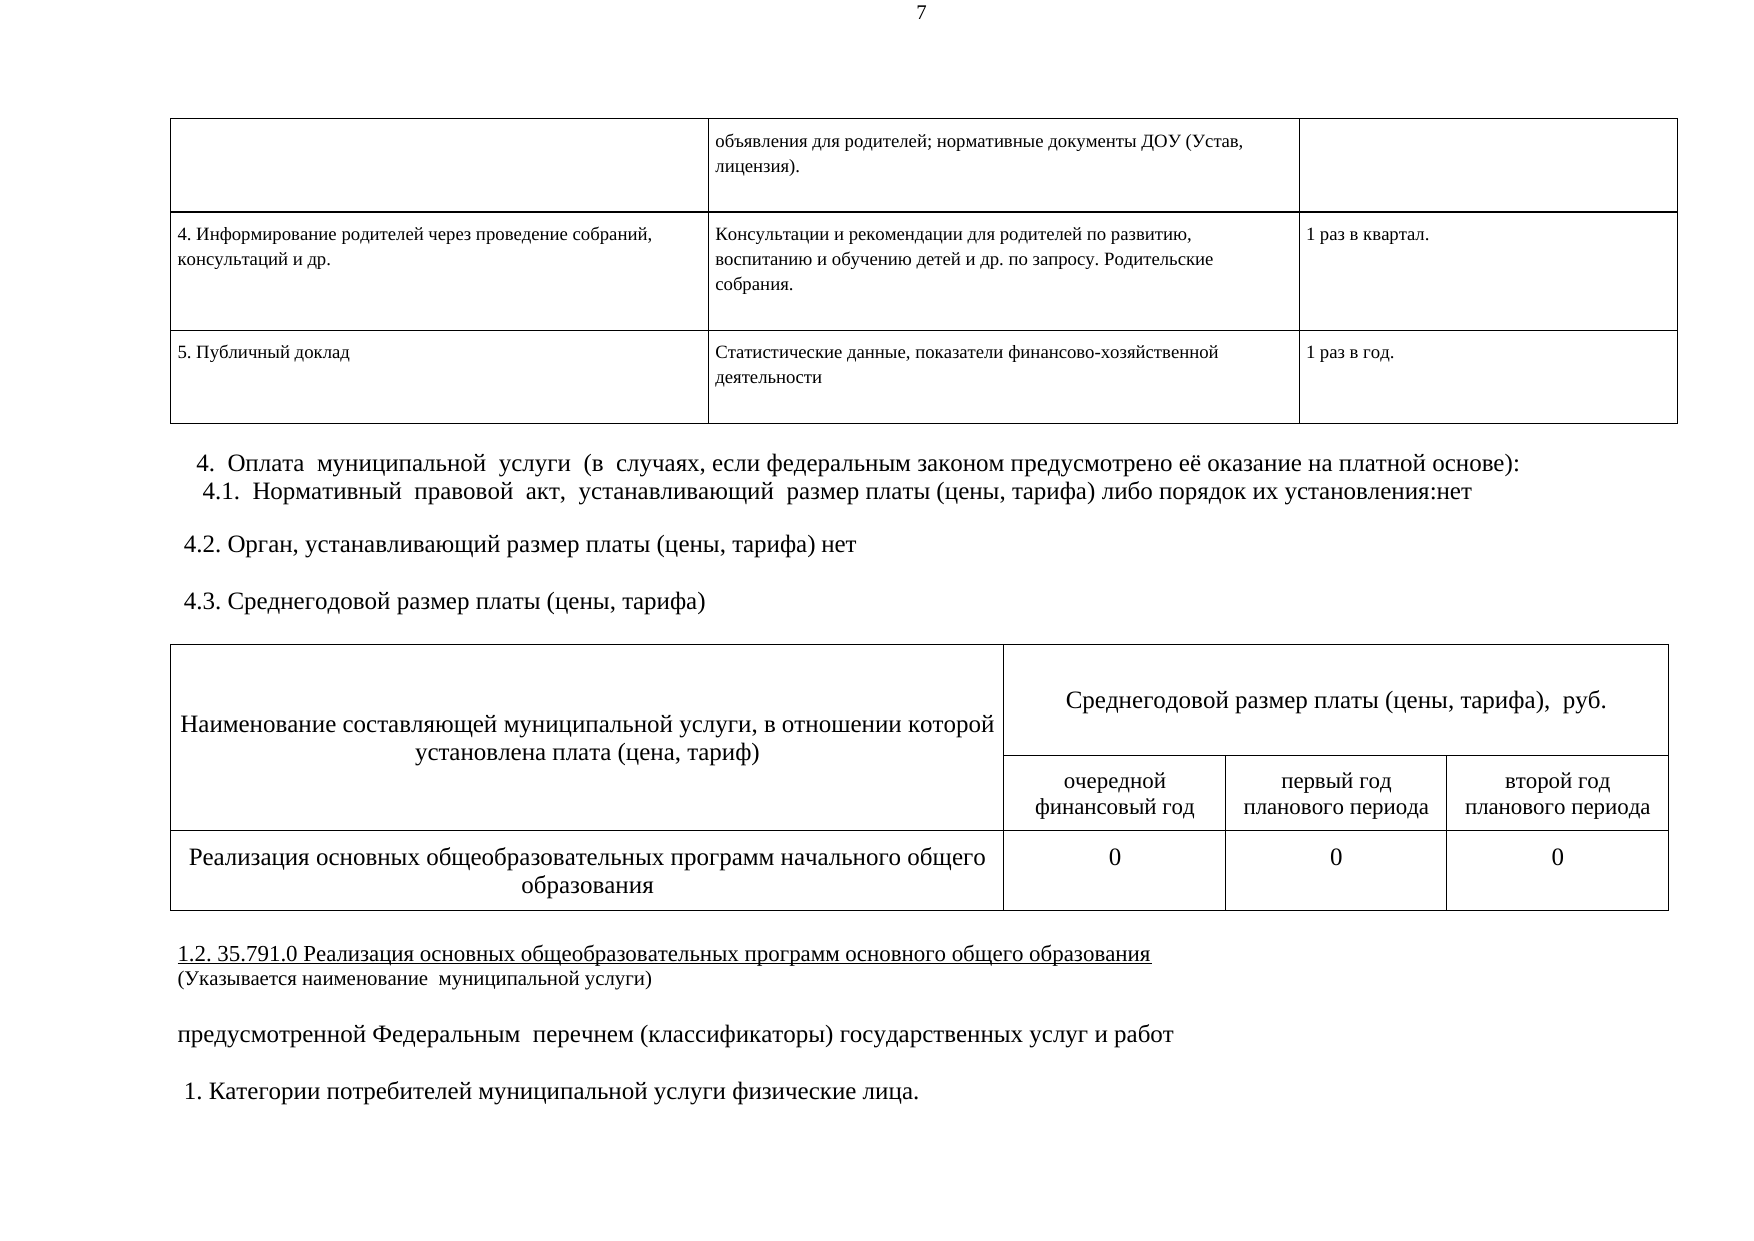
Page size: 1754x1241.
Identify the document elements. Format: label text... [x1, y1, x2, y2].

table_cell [709, 119, 1299, 211]
table_cell 1 раз в год. [1300, 331, 1677, 423]
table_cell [1300, 119, 1677, 211]
table_header Среднегодовой размер платы (цены, тарифа), руб. [1004, 645, 1668, 755]
table_cell 0 [1004, 831, 1225, 910]
text предусмотренной Федеральным перечнем (классификаторы) государственных услуг и работ [177, 1019, 1665, 1047]
table_cell 1 раз в квартал. [1300, 213, 1677, 329]
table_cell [171, 119, 708, 211]
table_cell первый год планового периода [1226, 756, 1446, 830]
table_cell очередной финансовый год [1004, 756, 1225, 830]
table_cell 0 [1226, 831, 1446, 910]
text (Указывается наименование муниципальной услуги) [177, 966, 1665, 990]
text 4.1. Нормативный правовой акт, устанавливающий размер платы (цены, тарифа) либо порядок их установления:нет [177, 476, 1665, 505]
table_cell 4. Информирование родителей через проведение собраний, консультаций и др. [171, 213, 708, 329]
text 4.3. Среднегодовой размер платы (цены, тарифа) [177, 586, 1665, 615]
table_cell Консультации и рекомендации для родителей по развитию, воспитанию и обучению детей и др. по запросу. Родительские собрания. [709, 213, 1299, 329]
table_header Наименование составляющей муниципальной услуги, в отношении которой установлена плата (цена, тариф) [171, 645, 1003, 830]
table_cell Статистические данные, показатели финансово-хозяйственной деятельности [709, 331, 1299, 423]
text 4.2. Орган, устанавливающий размер платы (цены, тарифа) нет [177, 529, 1665, 557]
text 1.2. 35.791.0 Реализация основных общеобразовательных программ основного общего образования [177, 939, 1665, 966]
table_cell Реализация основных общеобразовательных программ начального общего образования [171, 831, 1003, 910]
text 4. Оплата муниципальной услуги (в случаях, если федеральным законом предусмотрено её оказание на платной основе): [177, 448, 1665, 476]
text 1. Категории потребителей муниципальной услуги физические лица. [177, 1076, 1665, 1105]
table_cell второй год планового периода [1447, 756, 1668, 830]
table_cell 5. Публичный доклад [171, 331, 708, 423]
table_cell 0 [1447, 831, 1668, 910]
